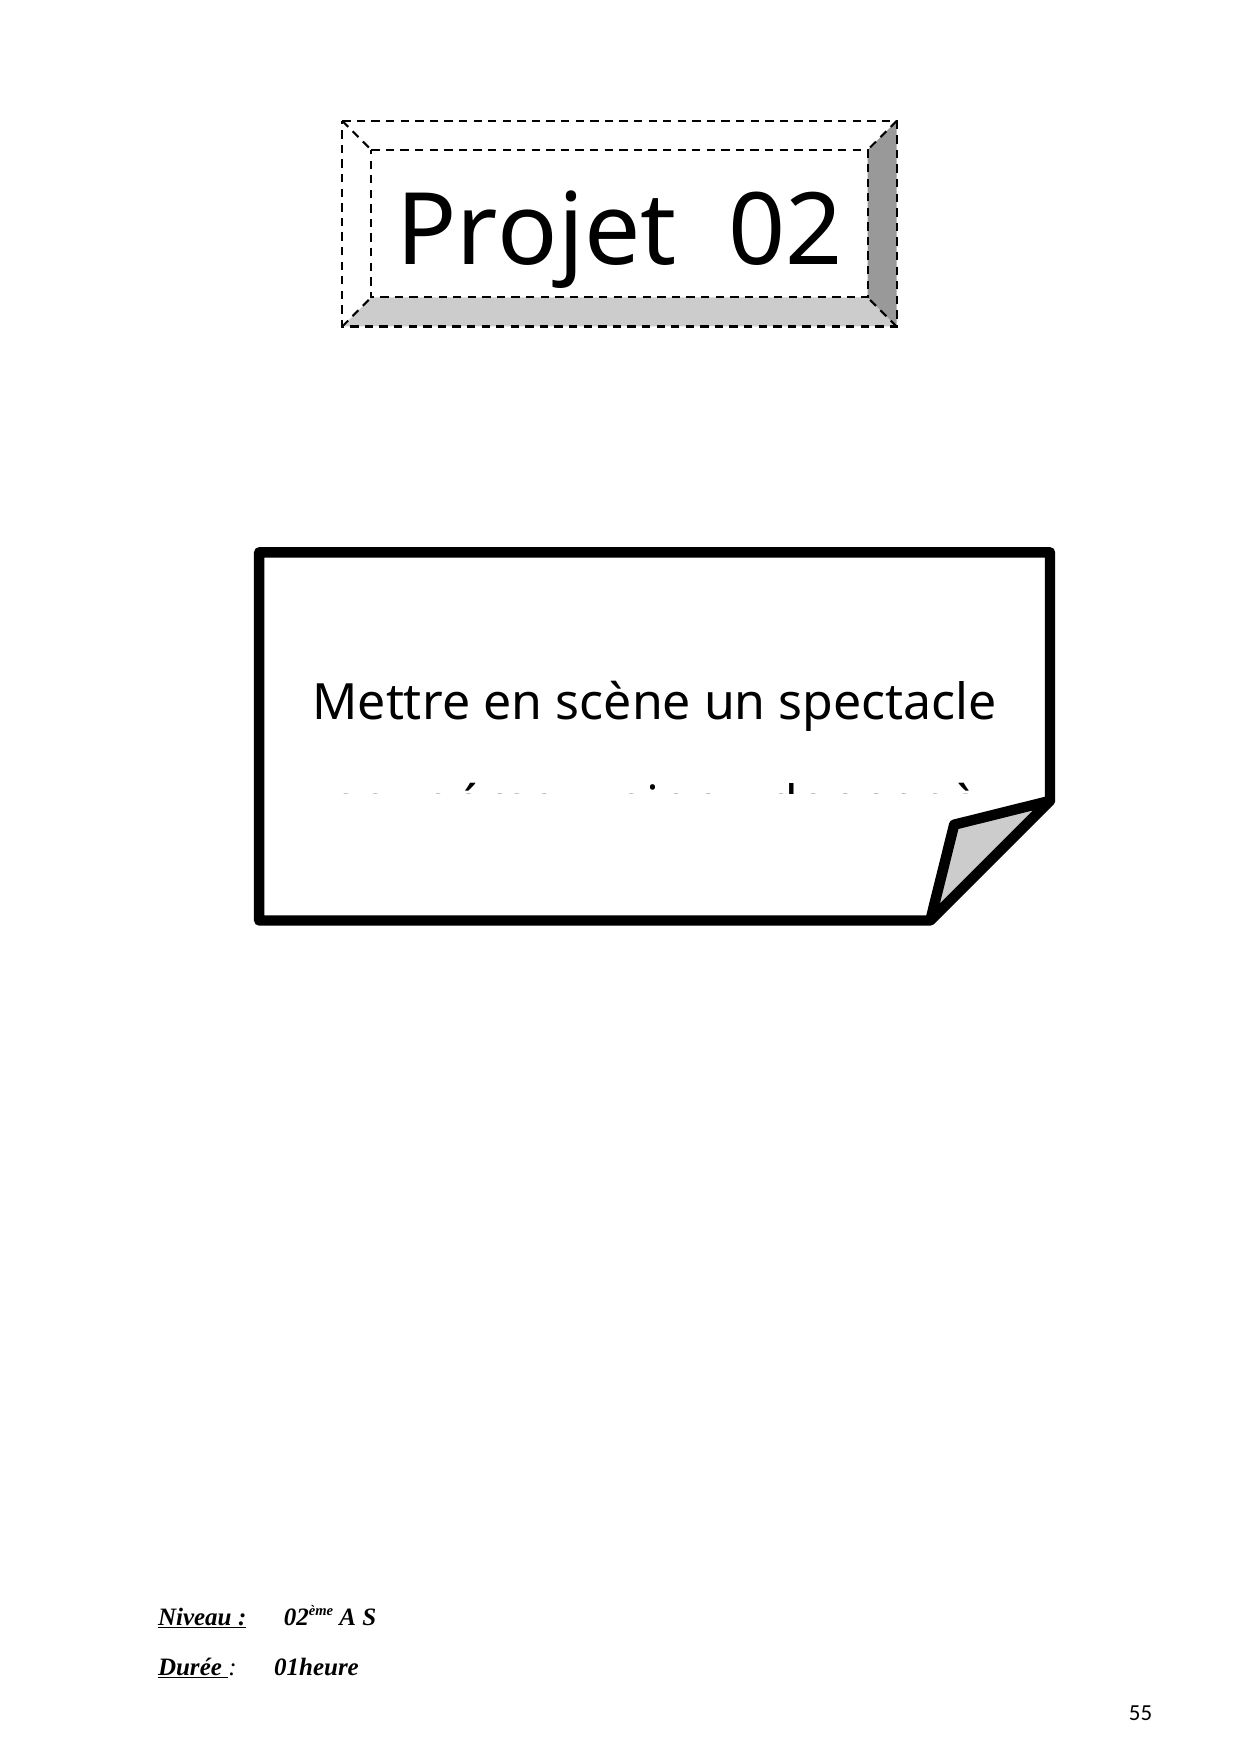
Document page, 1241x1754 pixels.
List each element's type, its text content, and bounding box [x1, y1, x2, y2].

text Durée : 01heure [84, 1652, 1177, 1680]
text Niveau : 02ème A S [84, 1602, 1177, 1631]
